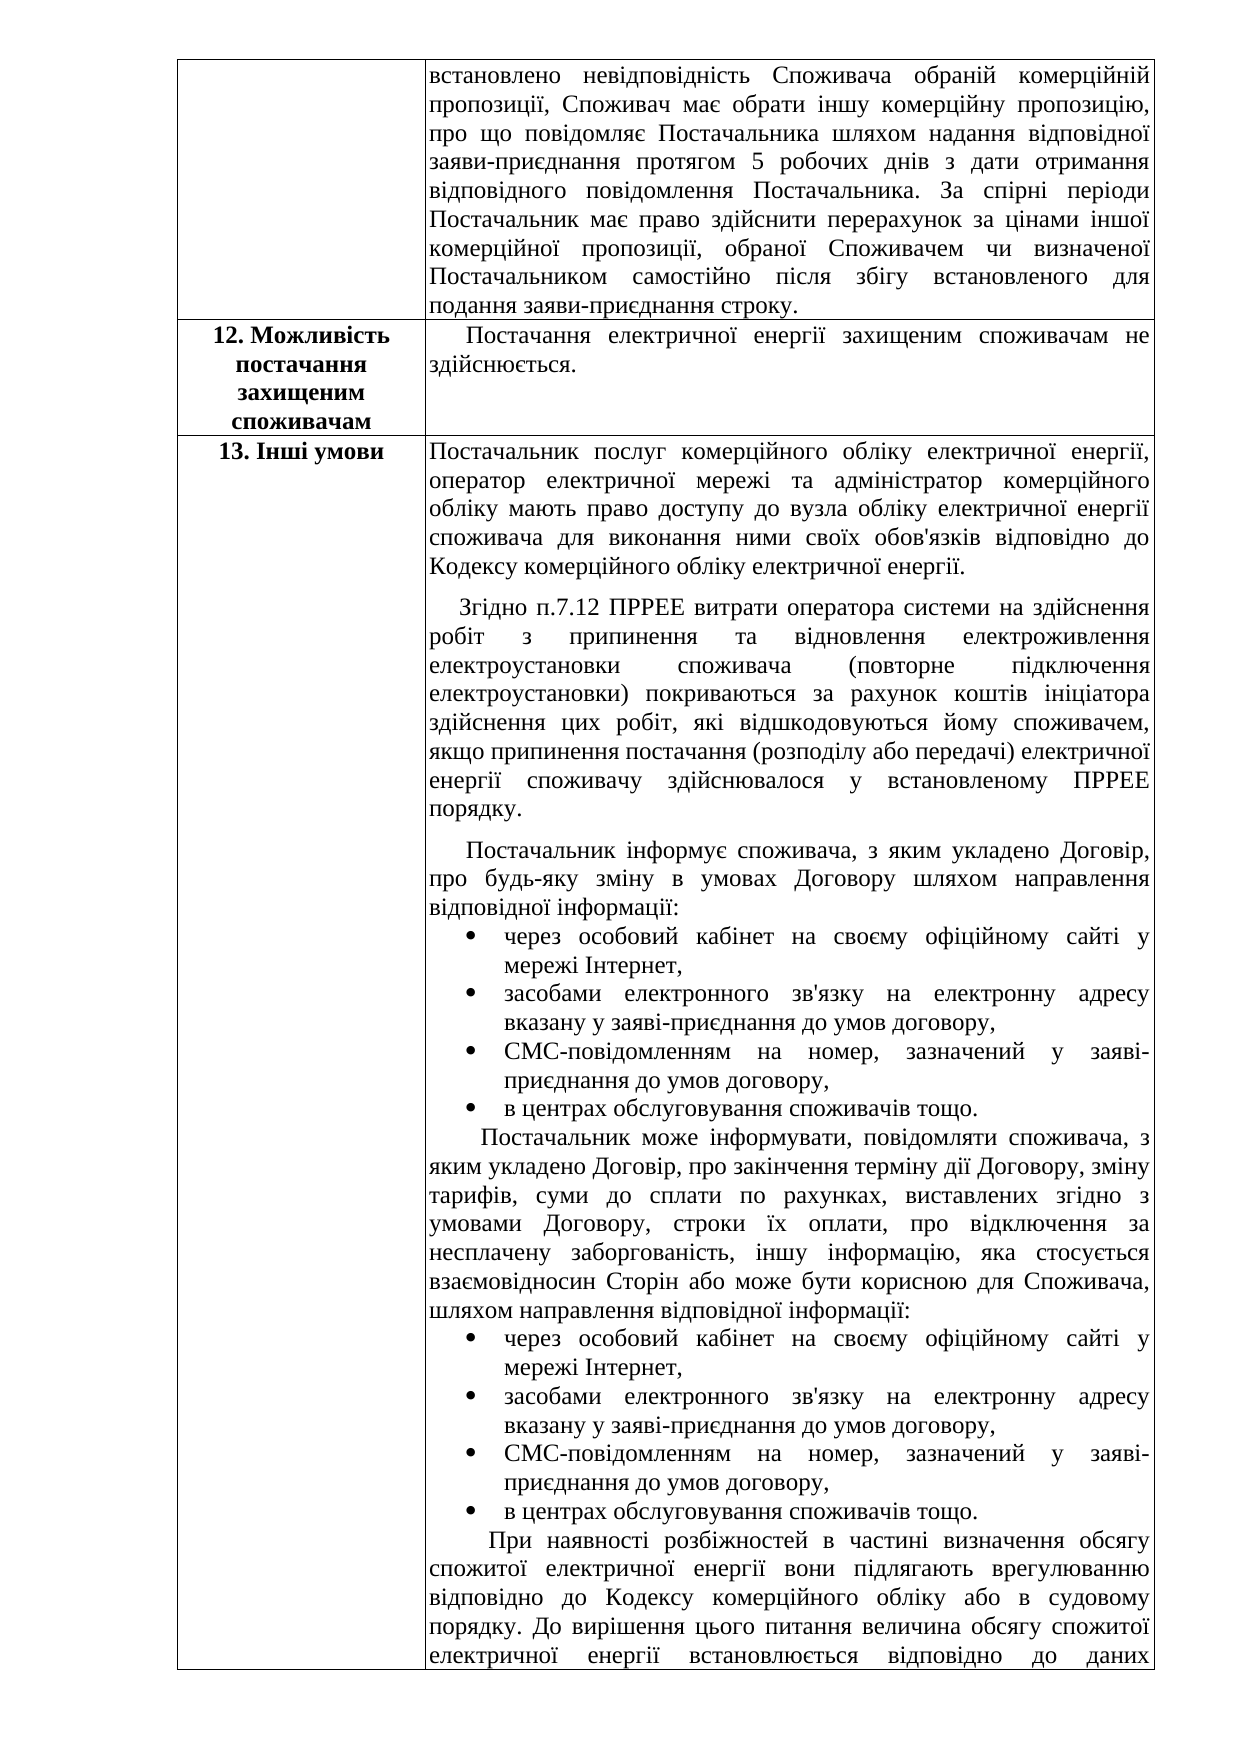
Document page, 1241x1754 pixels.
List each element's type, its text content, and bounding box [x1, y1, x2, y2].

table_cell 13. Інші умови [178, 436, 425, 1668]
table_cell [178, 60, 425, 319]
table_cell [426, 436, 1154, 1668]
table_cell 12. Можливість постачання захищеним споживачам [178, 320, 425, 435]
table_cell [426, 60, 1154, 319]
table_cell Постачання електричної енергії захищеним споживачам не здійснюється. [426, 320, 1154, 435]
